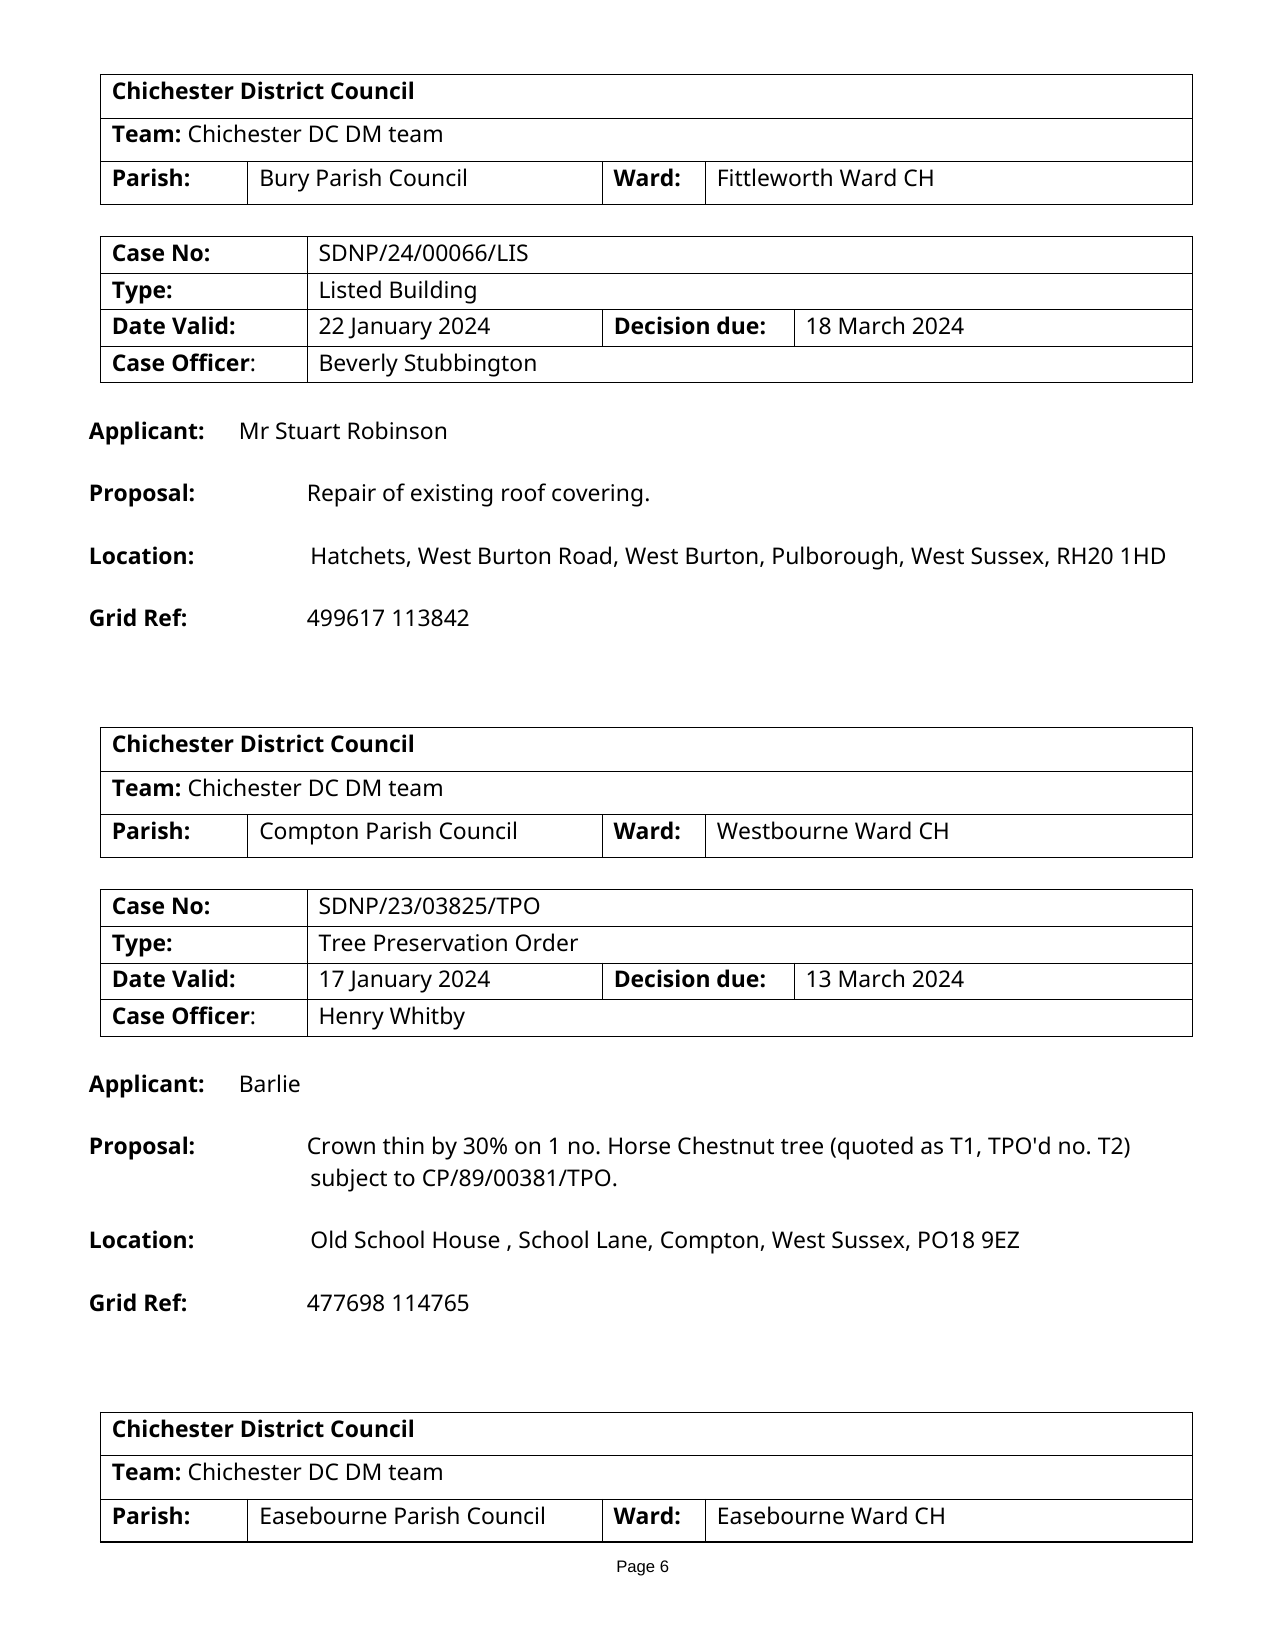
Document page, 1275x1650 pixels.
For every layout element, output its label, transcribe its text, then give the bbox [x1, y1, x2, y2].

table_header Chichester District Council [101, 75, 1192, 117]
table_header SDNP/24/00066/LIS [308, 237, 1192, 273]
table_cell Westbourne Ward CH [706, 815, 1192, 857]
table_header Chichester District Council [101, 728, 1192, 771]
table_cell Compton Parish Council [248, 815, 602, 857]
text Proposal: Repair of existing roof covering. [89, 477, 1196, 508]
table_cell Bury Parish Council [248, 162, 602, 204]
table_header Case No: [101, 237, 307, 273]
table_cell Parish: [101, 815, 247, 857]
table_cell Fittleworth Ward CH [706, 162, 1192, 204]
table_cell Type: [101, 274, 307, 309]
text Applicant: Mr Stuart Robinson [89, 414, 1196, 446]
table_cell Listed Building [308, 274, 1192, 309]
text Location: Old School House , School Lane, Compton, West Sussex, PO18 9EZ [89, 1224, 1196, 1255]
table_header Case No: [101, 890, 307, 926]
text Applicant: Barlie [89, 1068, 1196, 1099]
table_header SDNP/23/03825/TPO [308, 890, 1192, 926]
table_cell Easebourne Ward CH [706, 1500, 1192, 1541]
table_cell Ward: [603, 815, 705, 857]
table_cell Ward: [603, 162, 705, 204]
table_cell Henry Whitby [308, 1000, 1192, 1036]
table_cell 17 January 2024 [308, 964, 602, 999]
table_cell Date Valid: [101, 310, 307, 346]
table_cell 18 March 2024 [795, 310, 1192, 346]
table_cell Case Officer: [101, 1000, 307, 1036]
table_cell Team: Chichester DC DM team [101, 119, 1192, 161]
table_cell Type: [101, 927, 307, 962]
table_header Chichester District Council [101, 1413, 1192, 1455]
text Grid Ref: 477698 114765 [89, 1287, 1196, 1318]
text Location: Hatchets, West Burton Road, West Burton, Pulborough, West Sussex, RH20 1HD [89, 539, 1196, 571]
table_cell Easebourne Parish Council [248, 1500, 602, 1541]
table_cell Team: Chichester DC DM team [101, 1456, 1192, 1499]
table_cell Beverly Stubbington [308, 347, 1192, 382]
table_cell Decision due: [603, 964, 794, 999]
table_cell 22 January 2024 [308, 310, 602, 346]
text Proposal: Crown thin by 30% on 1 no. Horse Chestnut tree (quoted as T1, TPO'd no. T2) subject to CP/89/00381/TPO. [89, 1130, 1196, 1193]
table_cell Tree Preservation Order [308, 927, 1192, 962]
table_cell Parish: [101, 1500, 247, 1541]
table_cell Date Valid: [101, 964, 307, 999]
table_cell Team: Chichester DC DM team [101, 772, 1192, 814]
table_cell 13 March 2024 [795, 964, 1192, 999]
table_cell Case Officer: [101, 347, 307, 382]
table_cell Parish: [101, 162, 247, 204]
table_cell Ward: [603, 1500, 705, 1541]
table_cell Decision due: [603, 310, 794, 346]
text Grid Ref: 499617 113842 [89, 602, 1196, 633]
